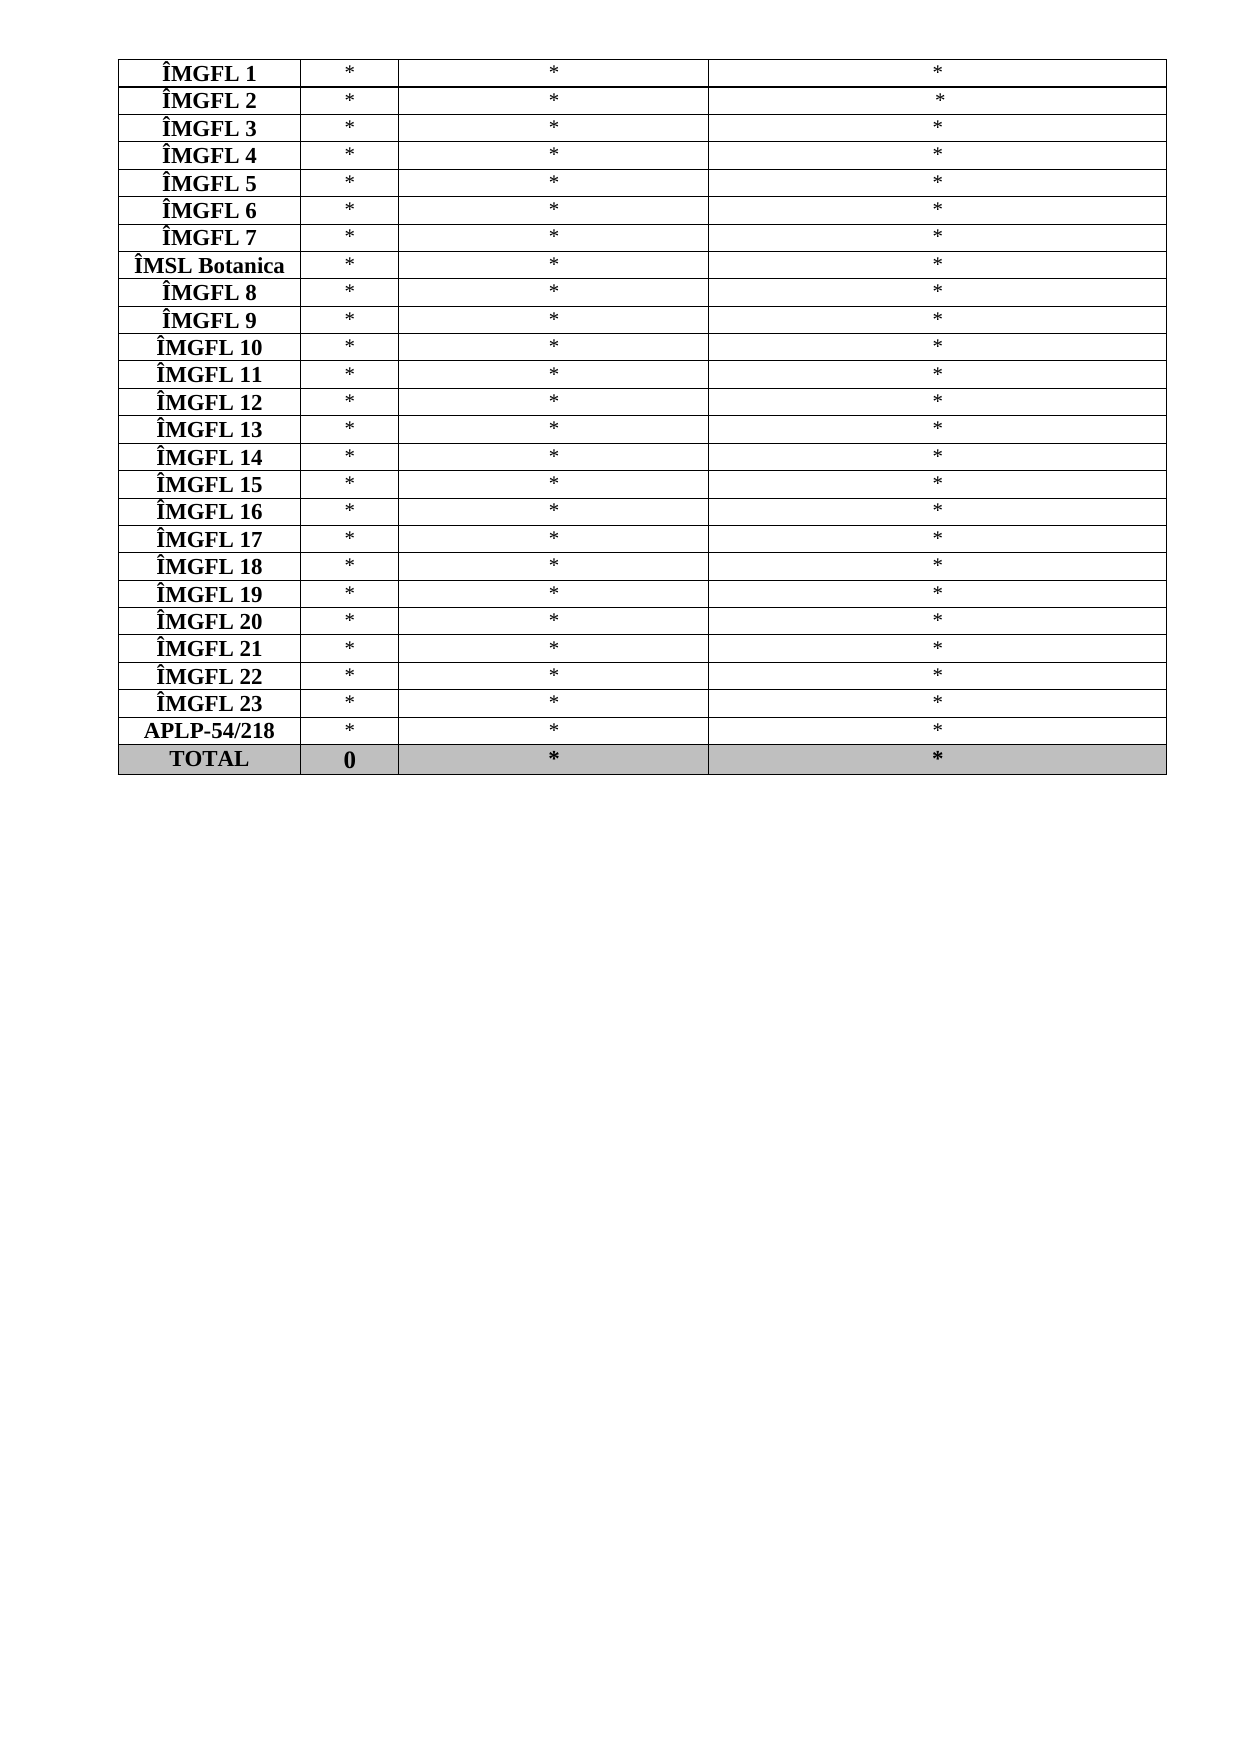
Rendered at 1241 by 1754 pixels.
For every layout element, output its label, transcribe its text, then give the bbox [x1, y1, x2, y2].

table_cell * [301, 690, 398, 717]
table_cell * [709, 225, 1166, 251]
table_cell * [301, 389, 398, 415]
table_cell * [399, 170, 708, 196]
table_cell * [301, 635, 398, 662]
table_cell * [399, 142, 708, 169]
table_cell * [709, 690, 1166, 717]
table_cell * [709, 197, 1166, 223]
table_cell * [301, 663, 398, 689]
table_cell ÎMGFL 21 [119, 635, 300, 662]
table_cell * [399, 334, 708, 360]
table_cell * [399, 581, 708, 607]
table_cell ÎMGFL 12 [119, 389, 300, 415]
table_cell * [709, 142, 1166, 169]
table_cell * [399, 635, 708, 662]
table_cell ÎMGFL 20 [119, 608, 300, 634]
table_cell ÎMGFL 1 [119, 60, 300, 86]
table_cell ÎMGFL 6 [119, 197, 300, 223]
table_cell * [709, 635, 1166, 662]
table_cell * [399, 745, 708, 774]
table_cell * [301, 526, 398, 552]
table_cell * [709, 416, 1166, 443]
table_cell * [399, 499, 708, 525]
table_cell * [709, 444, 1166, 470]
table_cell * [709, 663, 1166, 689]
table_cell * [709, 718, 1166, 744]
table_cell * [709, 334, 1166, 360]
table_cell * [301, 170, 398, 196]
table_cell ÎMGFL 18 [119, 553, 300, 579]
table_cell * [301, 334, 398, 360]
table_cell * [399, 225, 708, 251]
table_cell * [399, 526, 708, 552]
table_cell * [399, 416, 708, 443]
table_cell TOTAL [119, 745, 300, 774]
table_cell * [301, 307, 398, 333]
table_cell 0 [301, 745, 398, 774]
table_cell * [301, 444, 398, 470]
table_cell ÎMGFL 8 [119, 279, 300, 306]
table_cell ÎMGFL 23 [119, 690, 300, 717]
table_cell * [301, 416, 398, 443]
table_cell ÎMGFL 15 [119, 471, 300, 497]
table_cell * [301, 115, 398, 141]
table_cell * [399, 690, 708, 717]
table_cell ÎMGFL 19 [119, 581, 300, 607]
table_cell * [399, 471, 708, 497]
table_cell ÎMGFL 9 [119, 307, 300, 333]
table_cell * [301, 279, 398, 306]
table_cell * [301, 608, 398, 634]
table_cell ÎMGFL 13 [119, 416, 300, 443]
table_cell * [709, 252, 1166, 278]
table_cell * [709, 307, 1166, 333]
table_cell ÎMGFL 10 [119, 334, 300, 360]
table_cell * [399, 197, 708, 223]
table_cell * [709, 581, 1166, 607]
table_cell * [399, 608, 708, 634]
table_cell * [399, 663, 708, 689]
table_cell * [399, 88, 708, 114]
table_cell * [399, 361, 708, 388]
table_cell * [301, 60, 398, 86]
table_cell * [399, 389, 708, 415]
table_cell * [301, 471, 398, 497]
table_cell ÎMGFL 5 [119, 170, 300, 196]
table_cell * [301, 553, 398, 579]
table_cell ÎMGFL 3 [119, 115, 300, 141]
table_cell * [709, 471, 1166, 497]
table_cell * [709, 361, 1166, 388]
table_cell * [709, 279, 1166, 306]
table_cell ÎMGFL 17 [119, 526, 300, 552]
table_cell ÎMGFL 14 [119, 444, 300, 470]
table_cell ÎMGFL 7 [119, 225, 300, 251]
table_cell ÎMGFL 4 [119, 142, 300, 169]
table_cell ÎMGFL 2 [119, 88, 300, 114]
table_cell * [301, 142, 398, 169]
table_cell * [709, 88, 1166, 114]
table_cell * [709, 745, 1166, 774]
table_cell * [301, 581, 398, 607]
table_cell * [709, 389, 1166, 415]
table_cell * [301, 361, 398, 388]
table_cell APLP-54/218 [119, 718, 300, 744]
table_cell * [399, 307, 708, 333]
table_cell * [709, 60, 1166, 86]
table_cell * [301, 225, 398, 251]
table_cell * [301, 88, 398, 114]
table_cell * [709, 553, 1166, 579]
table_cell * [399, 718, 708, 744]
table_cell * [709, 499, 1166, 525]
table_cell * [709, 170, 1166, 196]
table_cell * [301, 197, 398, 223]
table_cell * [301, 718, 398, 744]
table_cell * [399, 279, 708, 306]
table_cell ÎMSL Botanica [119, 252, 300, 278]
table_cell * [301, 499, 398, 525]
table_cell ÎMGFL 22 [119, 663, 300, 689]
table_cell * [399, 252, 708, 278]
table_cell * [709, 608, 1166, 634]
table_cell * [709, 526, 1166, 552]
table_cell * [399, 115, 708, 141]
table_cell * [301, 252, 398, 278]
table_cell * [709, 115, 1166, 141]
table_cell * [399, 60, 708, 86]
table_cell * [399, 444, 708, 470]
table_cell ÎMGFL 11 [119, 361, 300, 388]
table_cell * [399, 553, 708, 579]
table_cell ÎMGFL 16 [119, 499, 300, 525]
